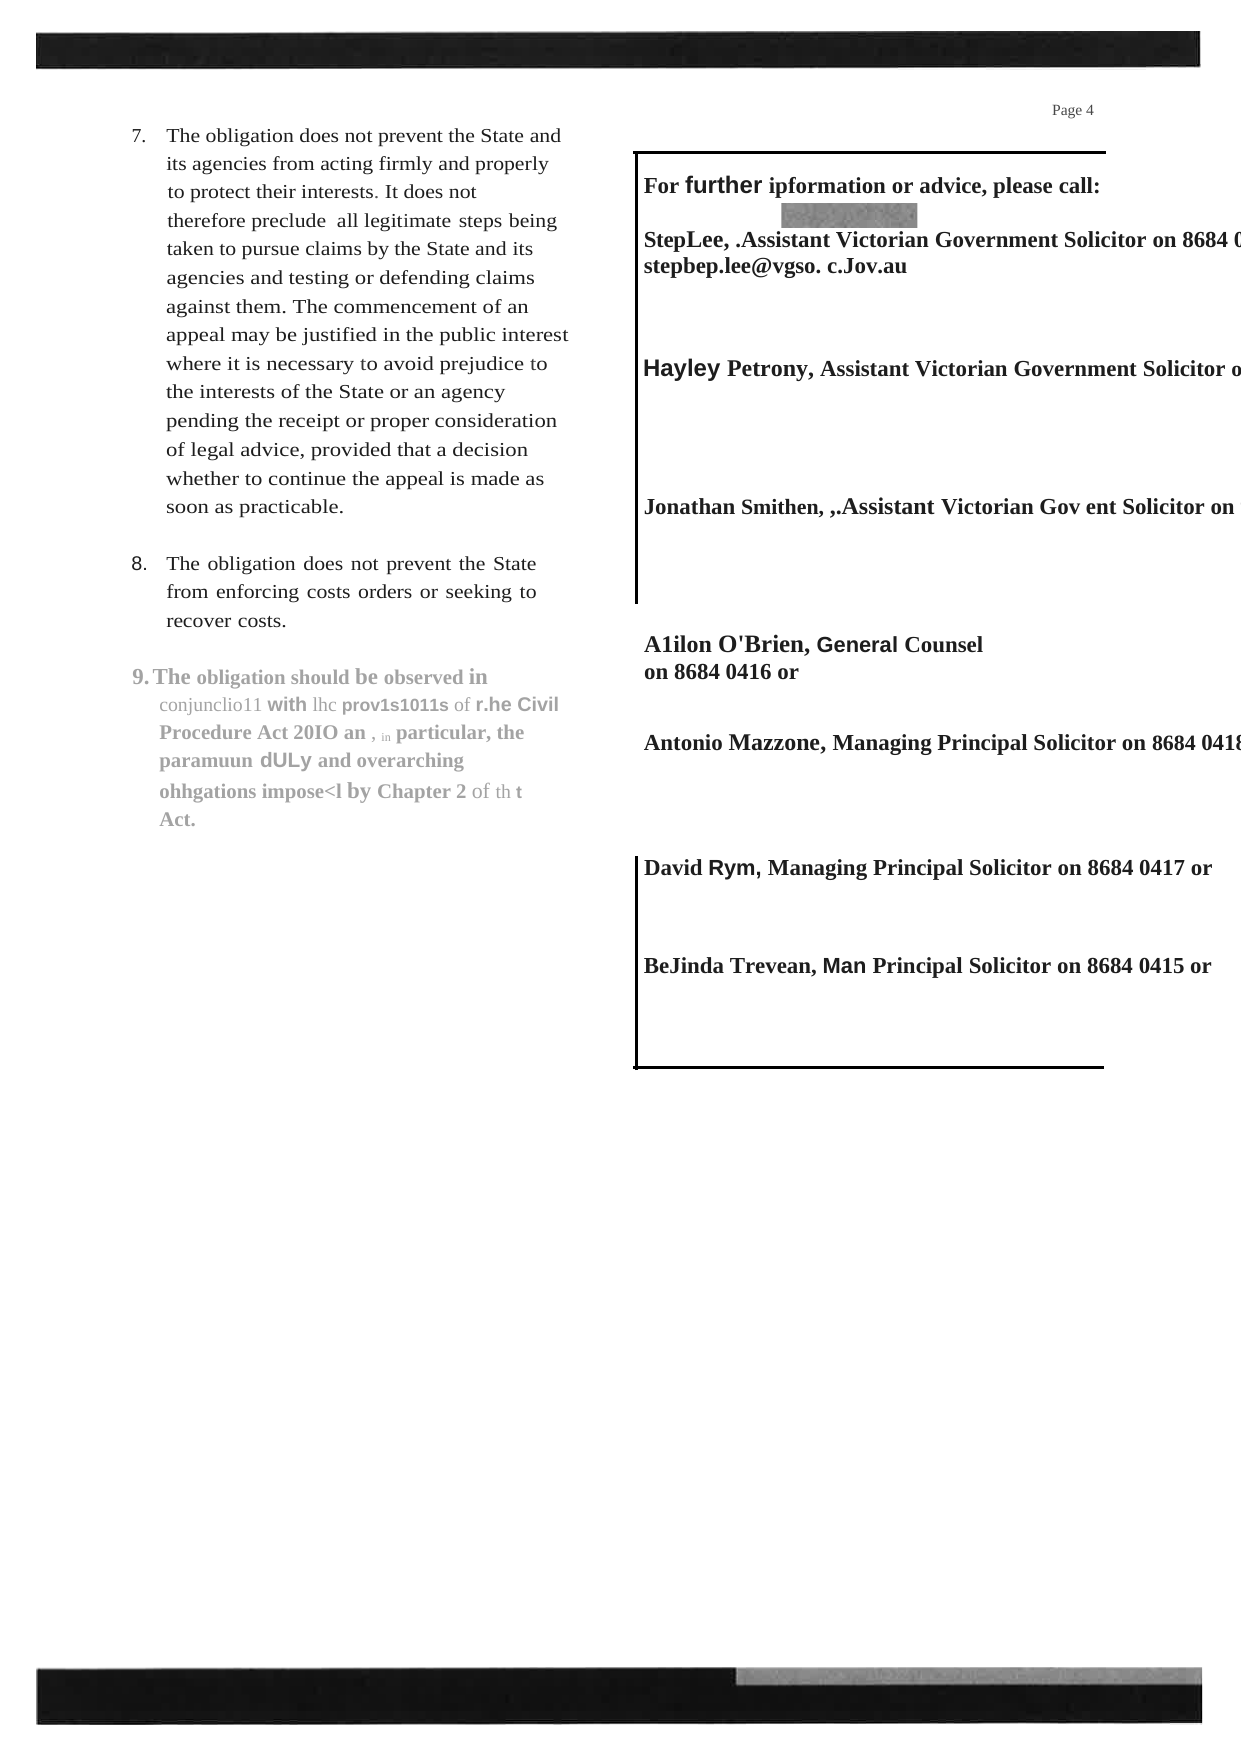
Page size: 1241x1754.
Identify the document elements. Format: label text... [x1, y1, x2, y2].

text its agencies from acting firmly and properly to protect their interests. It does not [166, 147, 564, 203]
picture [781, 203, 918, 228]
text agencies and testing or defending claims against them. The commencement of an appeal may be justified in the public interest where it is necessary to avoid prejudice to the interests of the State or an agency pending the receipt or proper consideration of legal advice, provided that a decision whether to continue the appeal is made as soon as practicable. [166, 266, 571, 518]
picture [36, 1667, 1203, 1725]
text Page 4 [23, 101, 1094, 119]
list The obligation should be observed in conjunclio11 with lhc prov1s1011s of r.he Civil Procedure Act 20IO an , in particular, the paramuun dULy and overarching ohhgations impose<l by Chapter 2 of th t Act. [132, 663, 559, 831]
picture [36, 31, 1202, 70]
list The obligation does not prevent the State and [131, 124, 1230, 146]
text therefore preclude all legitimate steps being taken to pursue claims by the State and its [167, 204, 918, 262]
list The obligation does not prevent the State from enforcing costs orders or seeking to recover costs. [131, 551, 537, 632]
